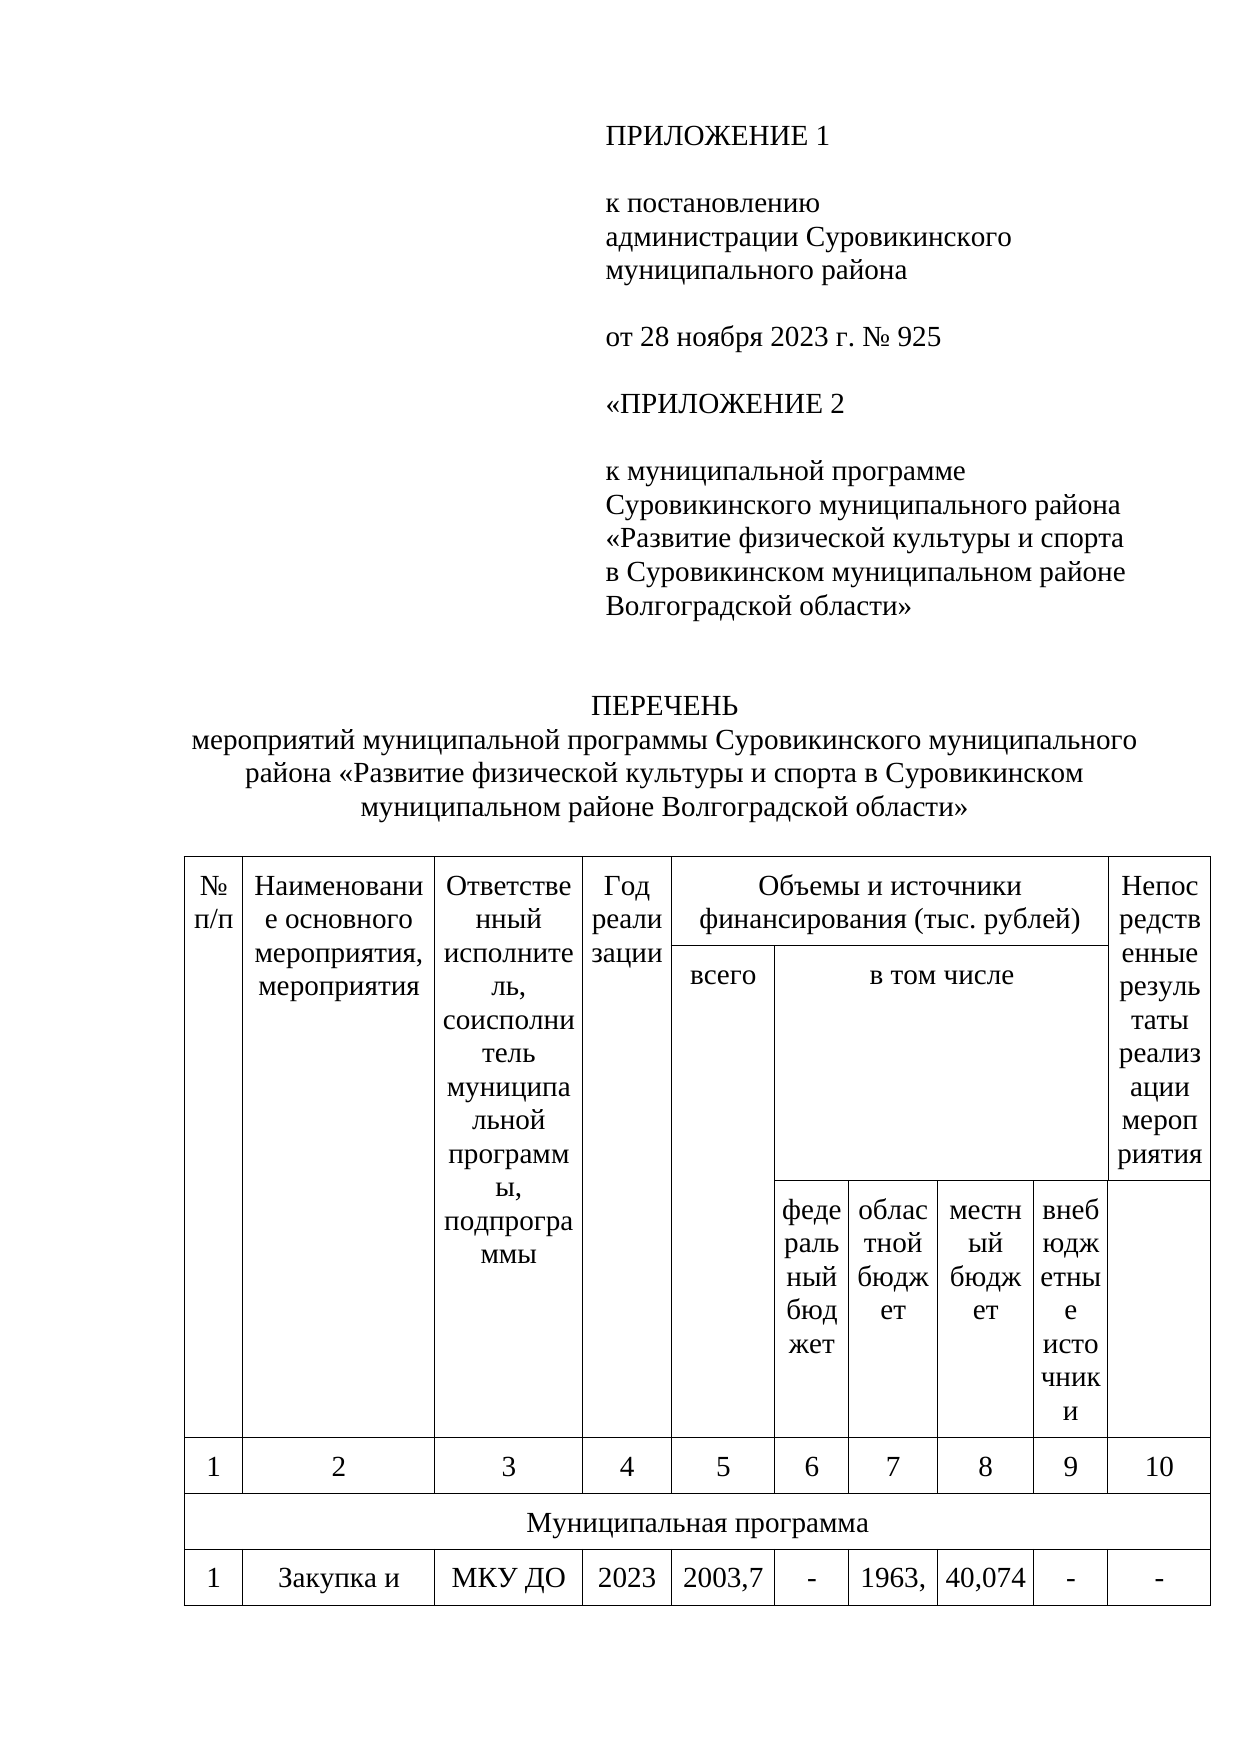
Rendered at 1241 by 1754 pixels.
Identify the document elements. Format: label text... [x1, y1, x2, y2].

table_cell - - - [775, 1550, 848, 1605]
table_header Наименование основного мероприятия, мероприятия [243, 857, 434, 1437]
table_header № п/п [185, 857, 242, 1437]
table_cell 4 [583, 1438, 671, 1493]
table_cell 2003,71539 - - [672, 1550, 774, 1605]
table_cell - - - [1034, 1550, 1107, 1605]
table_cell Муниципальная программа [185, 1494, 1210, 1549]
table_cell [1108, 1181, 1210, 1437]
table_cell - - - [1108, 1550, 1210, 1605]
table_cell 40,07431 - - [938, 1550, 1033, 1605]
table_header Ответственный исполнитель, соисполнитель муниципальной программы, подпрограммы [435, 857, 582, 1437]
table_cell 5 [672, 1438, 774, 1493]
text ПРИЛОЖЕНИЕ 1 [177, 118, 1152, 152]
table_cell 7 [849, 1438, 937, 1493]
table_cell в том числе [775, 946, 1108, 1180]
text к муниципальной программе Суровикинского муниципального района «Развитие физической культуры и спорта в Суровикинском муниципальном районе Волгоградской области» [605, 453, 1152, 621]
text от 28 ноября 2023 г. № 925 [177, 319, 1152, 353]
table_header Непосредственные результаты реализации мероприятия [1109, 857, 1210, 1180]
text администрации Суровикинского [177, 219, 1152, 252]
table_cell 6 [775, 1438, 848, 1493]
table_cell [435, 1550, 582, 1605]
text «ПРИЛОЖЕНИЕ 2 [605, 386, 1152, 420]
text к постановлению [177, 185, 1152, 219]
text ПЕРЕЧЕНЬ [177, 688, 1152, 722]
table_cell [243, 1550, 434, 1605]
table_cell 8 [938, 1438, 1033, 1493]
table_cell 10 [1108, 1438, 1210, 1493]
table_cell 3 [435, 1438, 582, 1493]
table_cell 1963,64099 - - [849, 1550, 937, 1605]
table_cell 9 [1034, 1438, 1107, 1493]
table_cell 2023 2024 2025 [583, 1550, 671, 1605]
table_cell внебюджетные источники [1034, 1181, 1107, 1437]
table_cell 2 [243, 1438, 434, 1493]
table_header Год реализации [583, 857, 671, 1437]
text мероприятий муниципальной программы Суровикинского муниципального района «Развитие физической культуры и спорта в Суровикинском муниципальном районе Волгоградской области» [177, 722, 1152, 822]
table_cell всего [672, 946, 774, 1437]
table_cell местный бюджет [938, 1181, 1033, 1437]
text муниципального района [177, 252, 1152, 286]
table_header Объемы и источники финансирования (тыс. рублей) [672, 857, 1108, 945]
table_cell 1 [185, 1438, 242, 1493]
table_cell федеральный бюджет [775, 1181, 848, 1437]
table_cell областной бюджет [849, 1181, 937, 1437]
table_cell 1 [185, 1550, 242, 1605]
